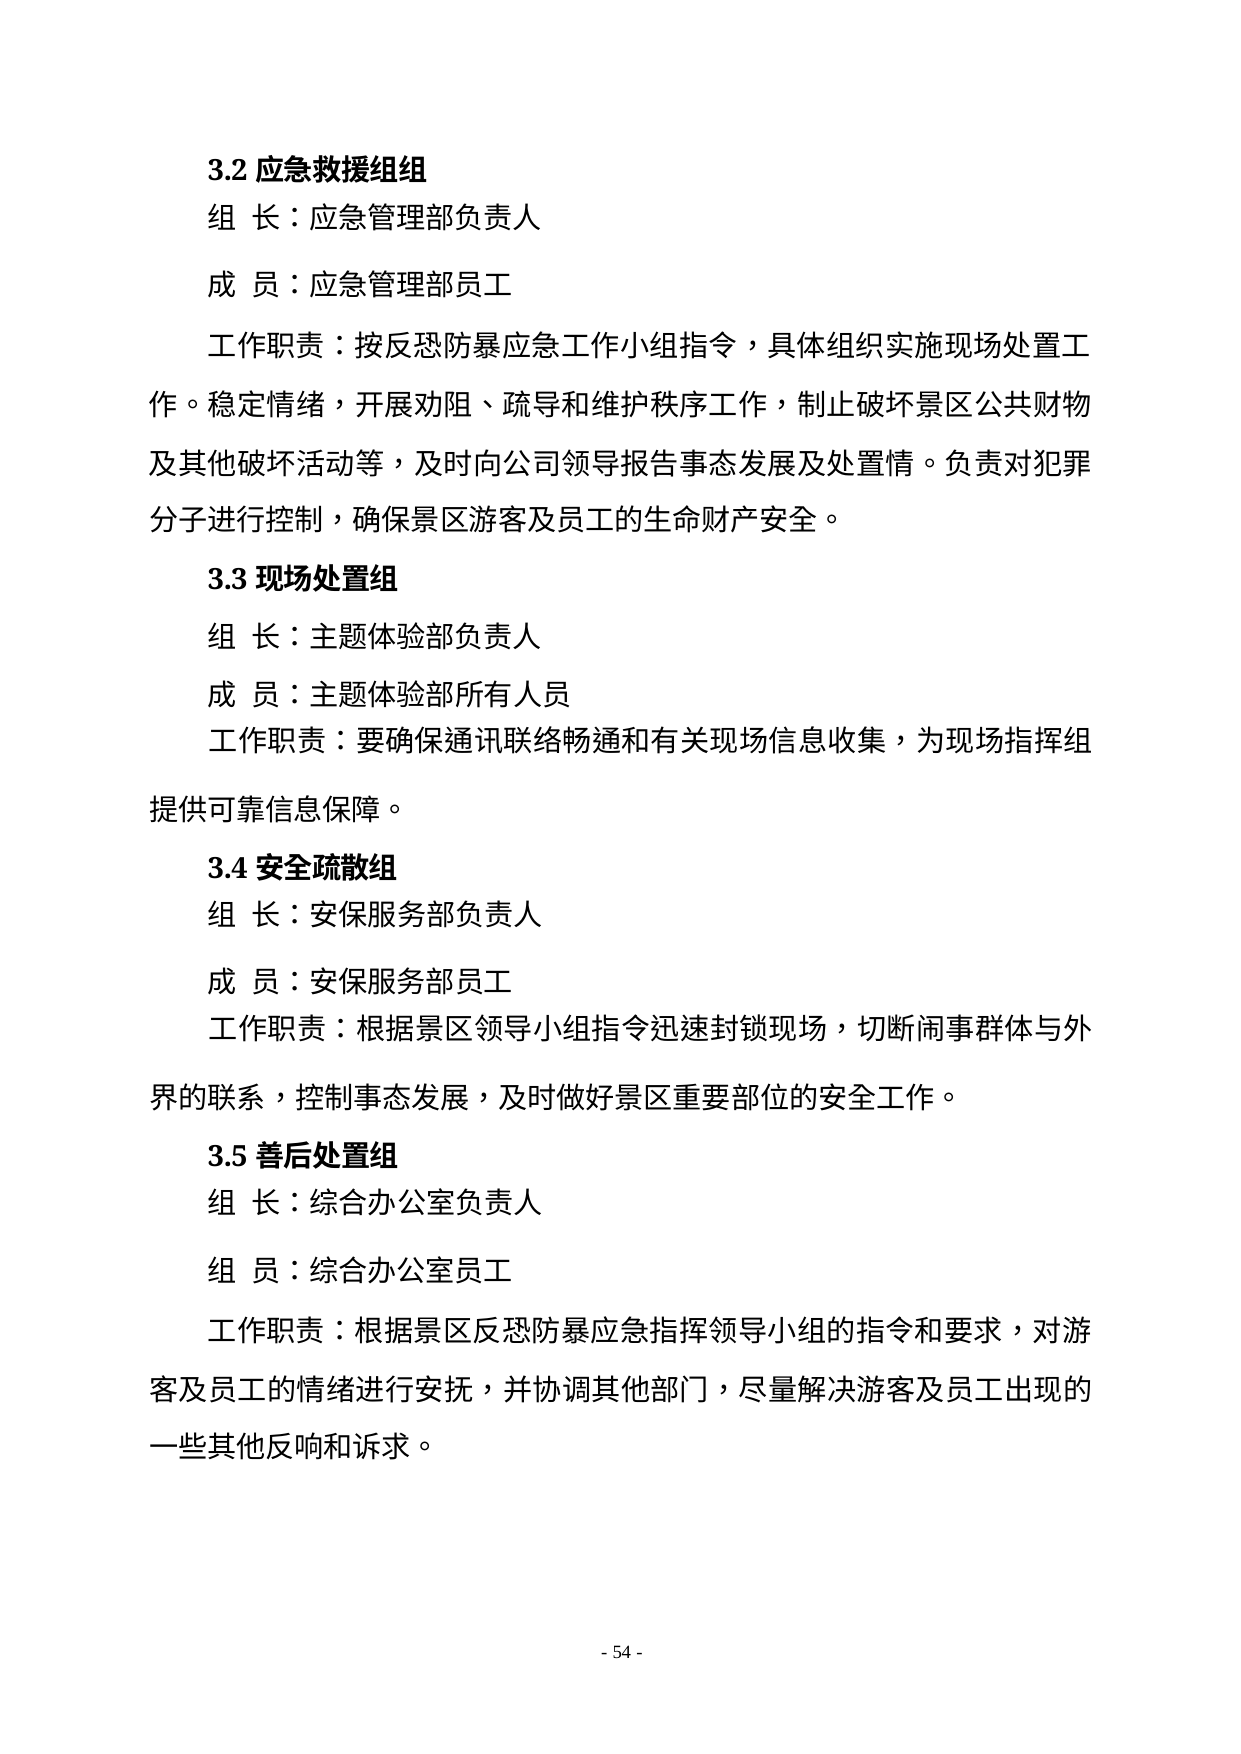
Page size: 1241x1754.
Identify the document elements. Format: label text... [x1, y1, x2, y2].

text 工作职责：要确保通讯联络畅通和有关现场信息收集，为现场指挥组 [149, 734, 1093, 791]
text 3.4 安全疏散组 [208, 849, 1093, 885]
text 成 员：主题体验部所有人员 [207, 676, 1093, 712]
text 组 长：综合办公室负责人 [207, 1195, 1093, 1252]
text 工作职责：根据景区反恐防暴应急指挥领导小组的指令和要求，对游 客及员工的情绪进行安抚，并协调其他部门，尽量解决游客及员工出现的 [149, 1310, 1093, 1409]
text 界的联系，控制事态发展，及时做好景区重要部位的安全工作。 [149, 1079, 1093, 1115]
text 组 员：综合办公室员工 [207, 1252, 1093, 1288]
text 组 长：应急管理部负责人 [207, 210, 1093, 267]
text 3.3 现场处置组 [208, 560, 1093, 596]
text 工作职责：根据景区领导小组指令迅速封锁现场，切断闹事群体与外 [149, 1022, 1093, 1079]
text 3.5 善后处置组 [208, 1137, 1093, 1173]
text 成 员：安保服务部员工 [207, 964, 1093, 1000]
text 成 员：应急管理部员工 [207, 267, 1093, 303]
text 提供可靠信息保障。 [149, 791, 1093, 827]
text 组 长：安保服务部负责人 [207, 907, 1093, 964]
text 组 长：主题体验部负责人 [207, 618, 1093, 654]
text 3.2 应急救援组组 [208, 152, 1093, 188]
text 一些其他反响和诉求。 [149, 1429, 1093, 1465]
text 工作职责：按反恐防暴应急工作小组指令，具体组织实施现场处置工 作。稳定情绪，开展劝阻、疏导和维护秩序工作，制止破坏景区公共财物 及其他破坏活动等，及时向公司领导报告事态发展及处置情。负责对犯罪 [149, 325, 1093, 483]
text 分子进行控制，确保景区游客及员工的生命财产安全。 [149, 502, 1093, 538]
